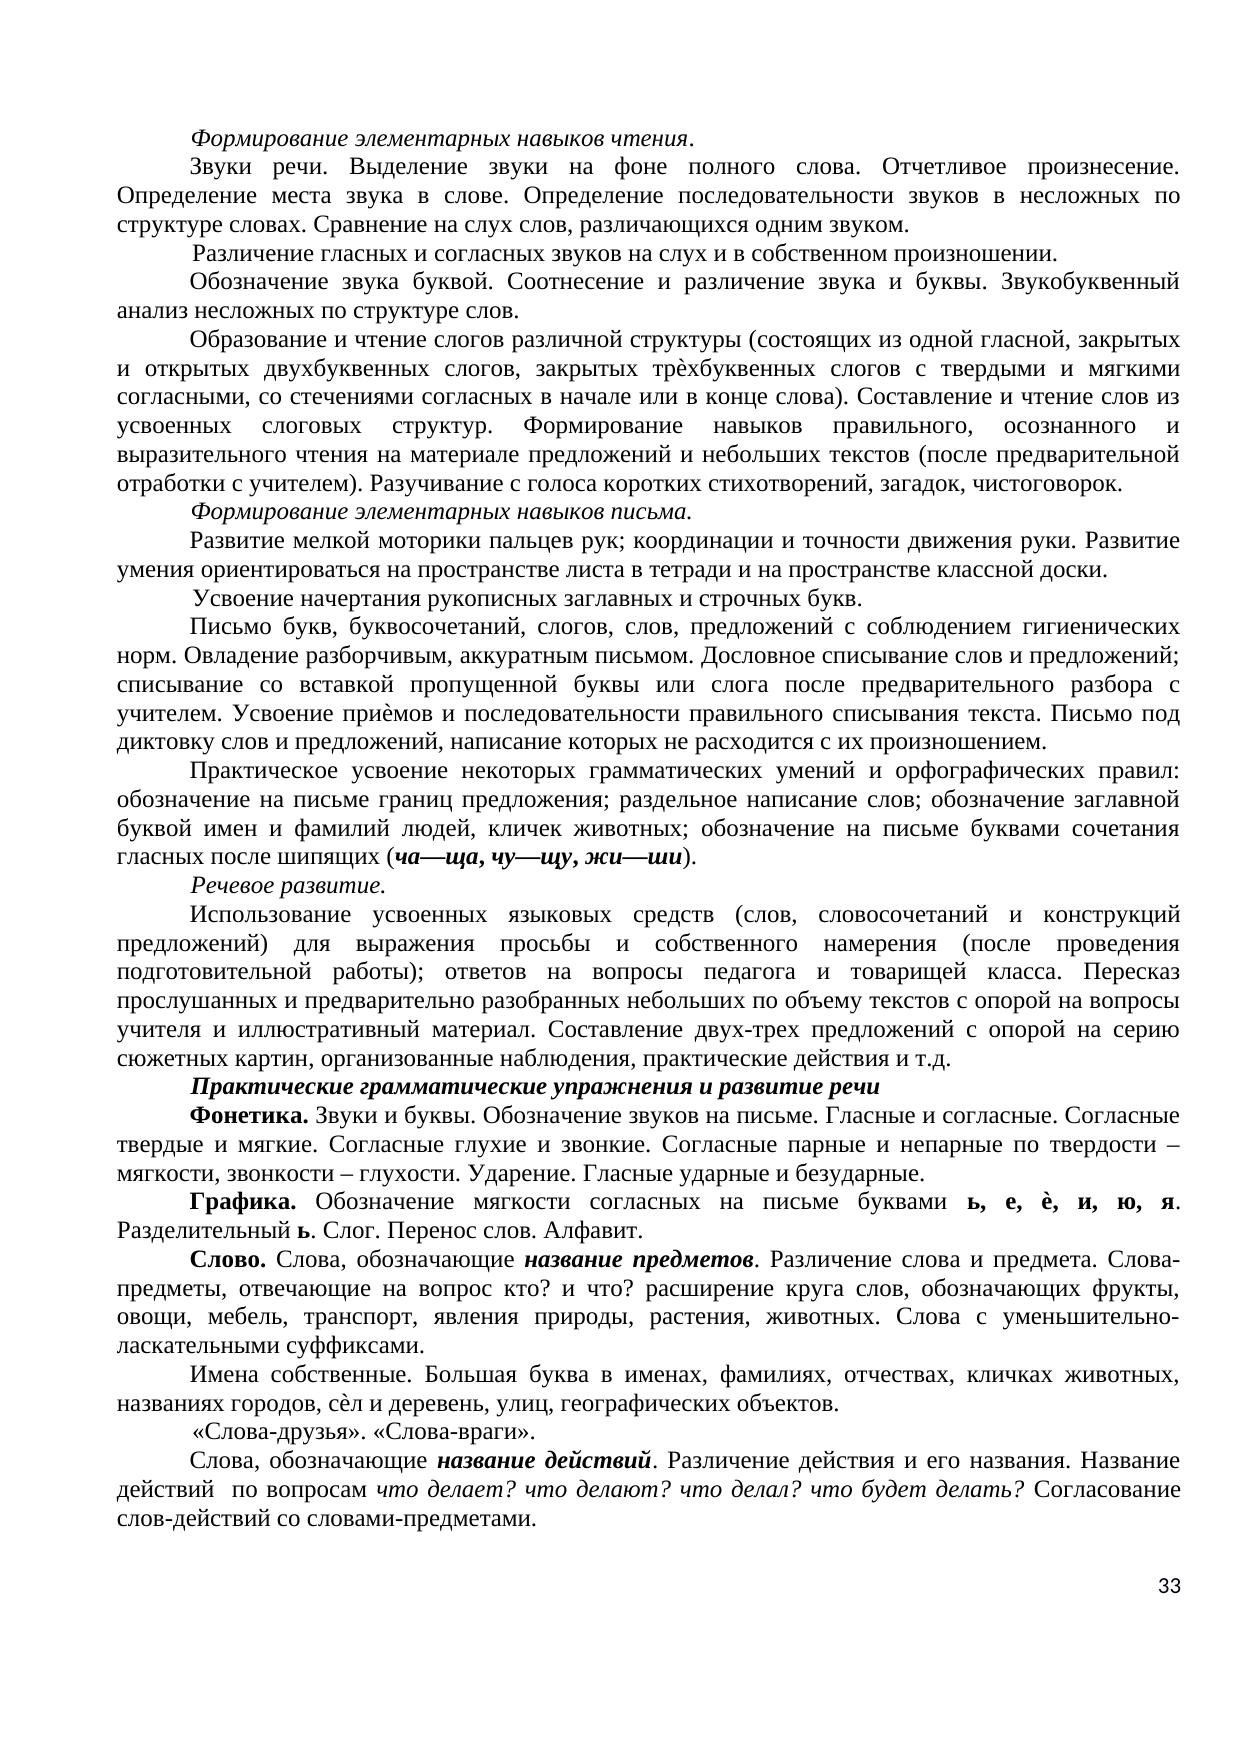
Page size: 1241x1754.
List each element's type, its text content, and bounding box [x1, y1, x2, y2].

text Слово. Слова, обозначающие название предметов. Различение слова и предмета. Слова-предметы, отвечающие на вопрос кто? и что? расширение круга слов, обозначающих фрукты, овощи, мебель, транспорт, явления природы, растения, животных. Слова с уменьшительно-ласкательными суффиксами. [117, 1244, 1181, 1359]
text «Слова-друзья». «Слова-враги». [192, 1416, 1181, 1445]
text Формирование элементарных навыков письма. [190, 496, 1181, 525]
text Формирование элементарных навыков чтения. [190, 123, 1181, 151]
text Развитие мелкой моторики пальцев рук; координации и точности движения руки. Развитие умения ориентироваться на пространстве листа в тетради и на пространстве классной доски. [117, 525, 1181, 583]
text Использование усвоенных языковых средств (слов, словосочетаний и конструкций предложений) для выражения просьбы и собственного намерения (после проведения подготовительной работы); ответов на вопросы педагога и товарищей класса. Пересказ прослушанных и предварительно разобранных небольших по объему текстов с опорой на вопросы учителя и иллюстративный материал. Составление двух-трех предложений с опорой на серию сюжетных картин, организованные наблюдения, практические действия и т.д. [117, 899, 1181, 1071]
text Слова, обозначающие название действий. Различение действия и его названия. Название действий по вопросам что делает? что делают? что делал? что будет делать? Согласование слов-действий со словами-предметами. [117, 1445, 1181, 1531]
text Имена собственные. Большая буква в именах, фамилиях, отчествах, кличках животных, названиях городов, сѐл и деревень, улиц, географических объектов. [117, 1359, 1181, 1416]
text Графика. Обозначение мягкости согласных на письме буквами ь, е, ѐ, и, ю, я. Разделительный ь. Слог. Перенос слов. Алфавит. [117, 1186, 1181, 1244]
text Практические грамматические упражнения и развитие речи [190, 1071, 1181, 1100]
text Звуки речи. Выделение звуки на фоне полного слова. Отчетливое произнесение. Определение места звука в слове. Определение последовательности звуков в несложных по структуре словах. Сравнение на слух слов, различающихся одним звуком. [117, 151, 1181, 238]
text Фонетика. Звуки и буквы. Обозначение звуков на письме. Гласные и согласные. Согласные твердые и мягкие. Согласные глухие и звонкие. Согласные парные и непарные по твердости – мягкости, звонкости – глухости. Ударение. Гласные ударные и безударные. [117, 1100, 1181, 1186]
text Письмо букв, буквосочетаний, слогов, слов, предложений с соблюдением гигиенических норм. Овладение разборчивым, аккуратным письмом. Дословное списывание слов и предложений; списывание со вставкой пропущенной буквы или слога после предварительного разбора с учителем. Усвоение приѐмов и последовательности правильного списывания текста. Письмо под диктовку слов и предложений, написание которых не расходится с их произношением. [117, 611, 1181, 755]
text Практическое усвоение некоторых грамматических умений и орфографических правил: обозначение на письме границ предложения; раздельное написание слов; обозначение заглавной буквой имен и фамилий людей, кличек животных; обозначение на письме буквами сочетания гласных после шипящих (ча—ща, чу—щу, жи—ши). [117, 755, 1181, 870]
text Речевое развитие. [190, 870, 1181, 899]
text Обозначение звука буквой. Соотнесение и различение звука и буквы. Звукобуквенный анализ несложных по структуре слов. [117, 266, 1181, 324]
text Усвоение начертания рукописных заглавных и строчных букв. [192, 583, 1181, 611]
text Различение гласных и согласных звуков на слух и в собственном произношении. [192, 238, 1181, 266]
text Образование и чтение слогов различной структуры (состоящих из одной гласной, закрытых и открытых двухбуквенных слогов, закрытых трѐхбуквенных слогов с твердыми и мягкими согласными, со стечениями согласных в начале или в конце слова). Составление и чтение слов из усвоенных слоговых структур. Формирование навыков правильного, осознанного и выразительного чтения на материале предложений и небольших текстов (после предварительной отработки с учителем). Разучивание с голоса коротких стихотворений, загадок, чистоговорок. [117, 324, 1181, 496]
